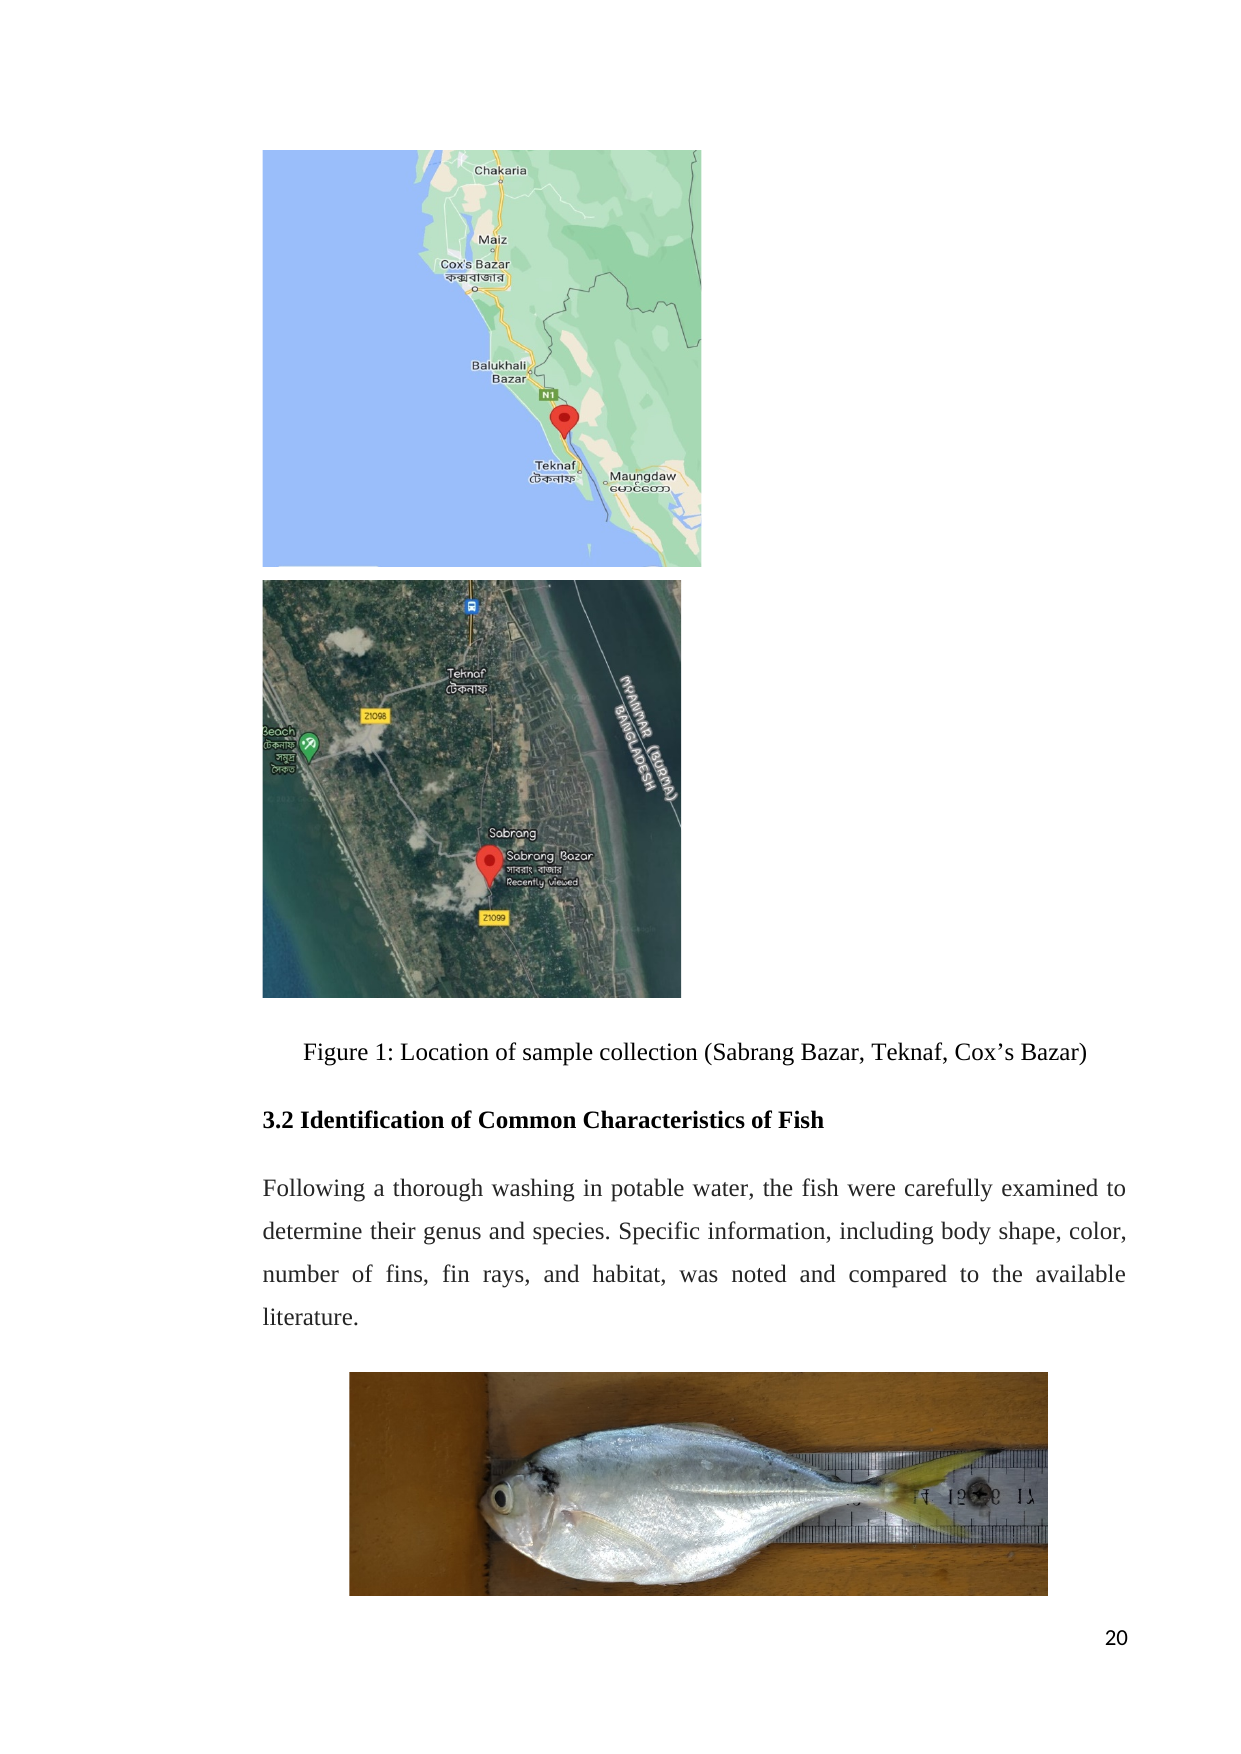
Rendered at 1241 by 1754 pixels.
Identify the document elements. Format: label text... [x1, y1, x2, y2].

picture [262, 150, 702, 567]
text 3.2 Identification of Common Characteristics of Fish [262, 1105, 1128, 1133]
picture [349, 1372, 1048, 1596]
picture [262, 580, 682, 998]
text Following a thorough washing in potable water, the fish were carefully examined to determine their genus and species. Specific information, including body shape, color, number of fins, fin rays, and habitat, was noted and compared to the available literature. [262, 1173, 1128, 1331]
text Figure 1: Location of sample collection (Sabrang Bazar, Teknaf, Cox’s Bazar) [262, 1037, 1128, 1065]
